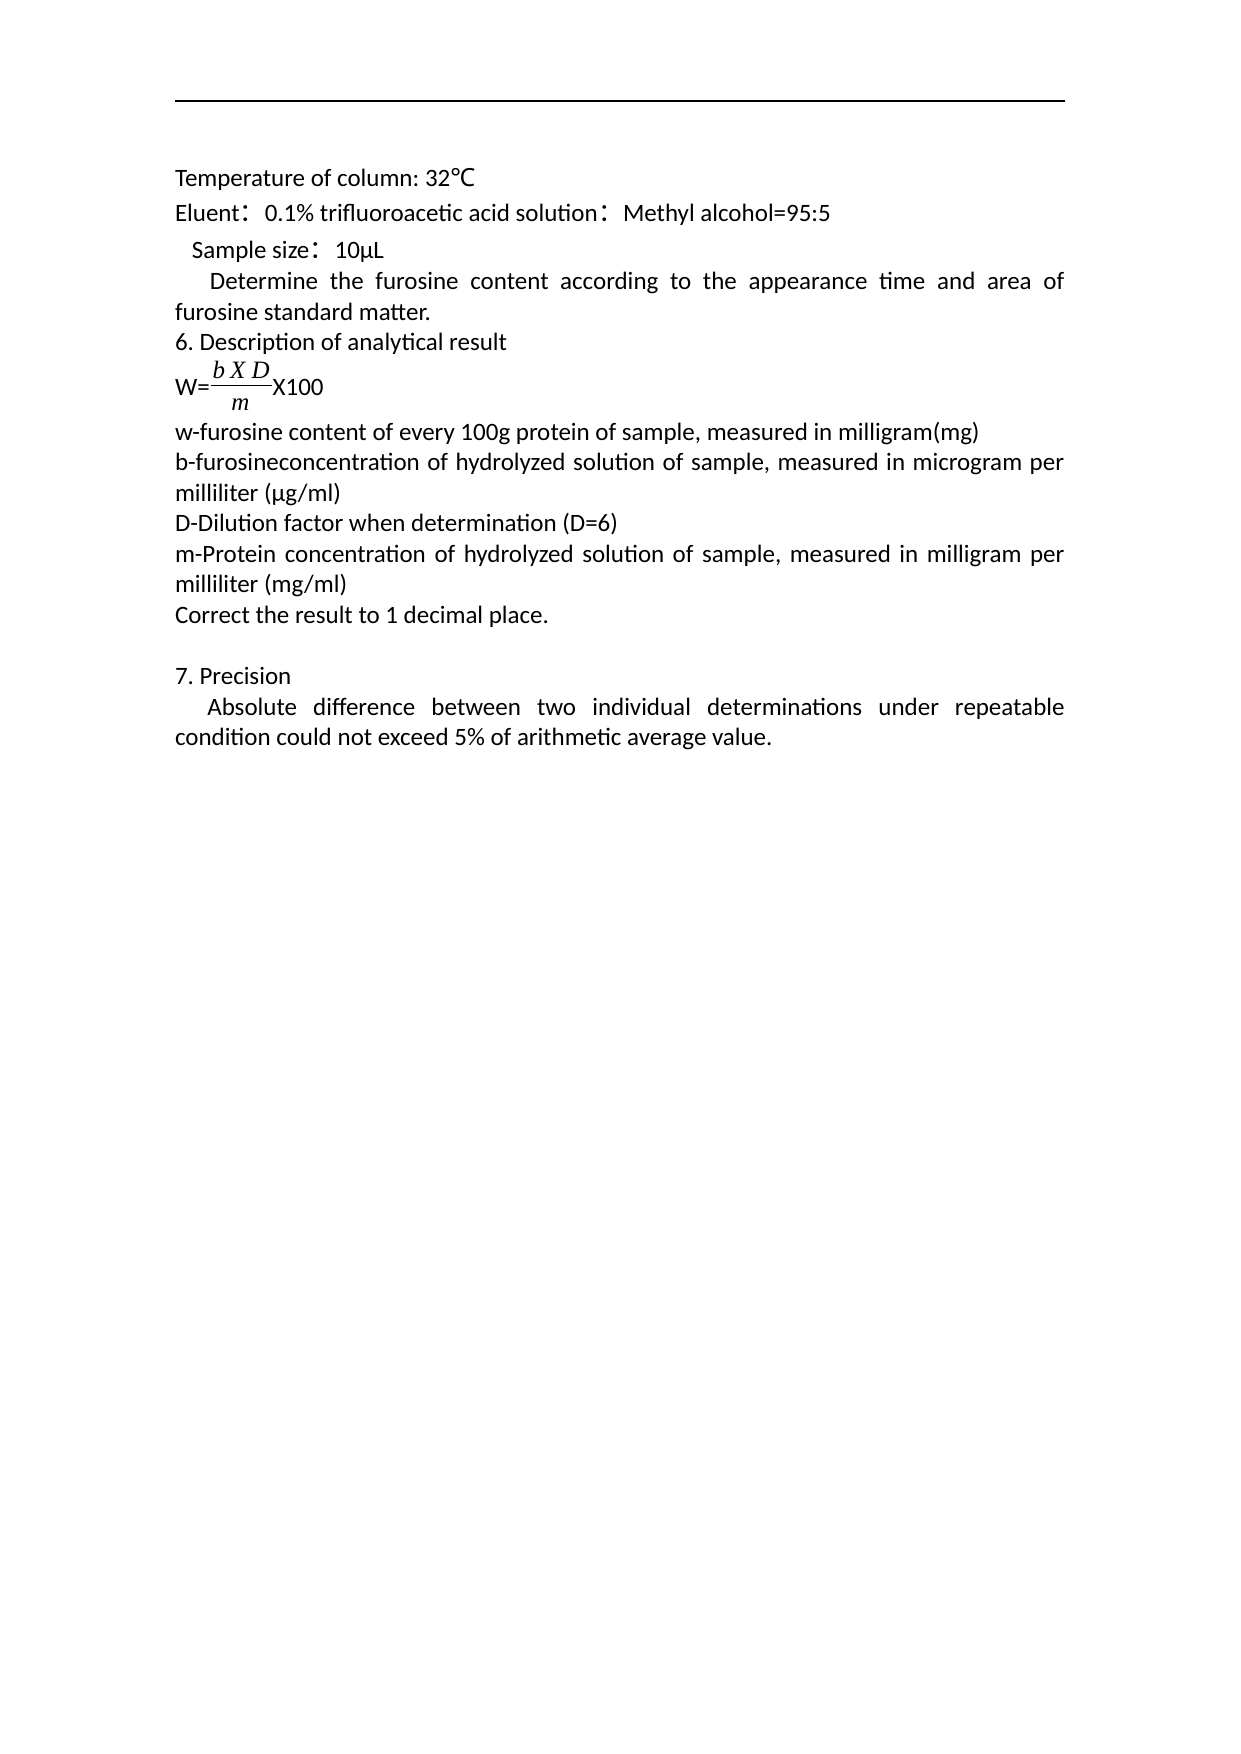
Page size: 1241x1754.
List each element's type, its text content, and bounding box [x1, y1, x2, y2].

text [175, 162, 1065, 193]
text Correct the result to 1 decimal place. [175, 599, 1065, 629]
text Absolute difference between two individual determinations under repeatable condition could not exceed 5% of arithmetic average value. [175, 691, 1065, 752]
text W=X100 [175, 357, 1065, 416]
text Eluent：0.1% trifluoroacetic acid solution：Methyl alcohol=95:5 [175, 193, 1065, 229]
text Determine the furosine content according to the appearance time and area of furosine standard matter. [175, 265, 1065, 326]
text Sample size：10μL [175, 229, 1065, 265]
text D-Dilution factor when determination (D=6) [175, 507, 1065, 538]
text 7. Precision [175, 660, 1065, 691]
text m-Protein concentration of hydrolyzed solution of sample, measured in milligram per milliliter (mg/ml) [175, 538, 1065, 599]
text w-furosine content of every 100g protein of sample, measured in milligram(mg) [175, 416, 1065, 446]
text 6. Description of analytical result [175, 326, 1065, 357]
text b-furosineconcentration of hydrolyzed solution of sample, measured in microgram per milliliter (μg/ml) [175, 446, 1065, 507]
